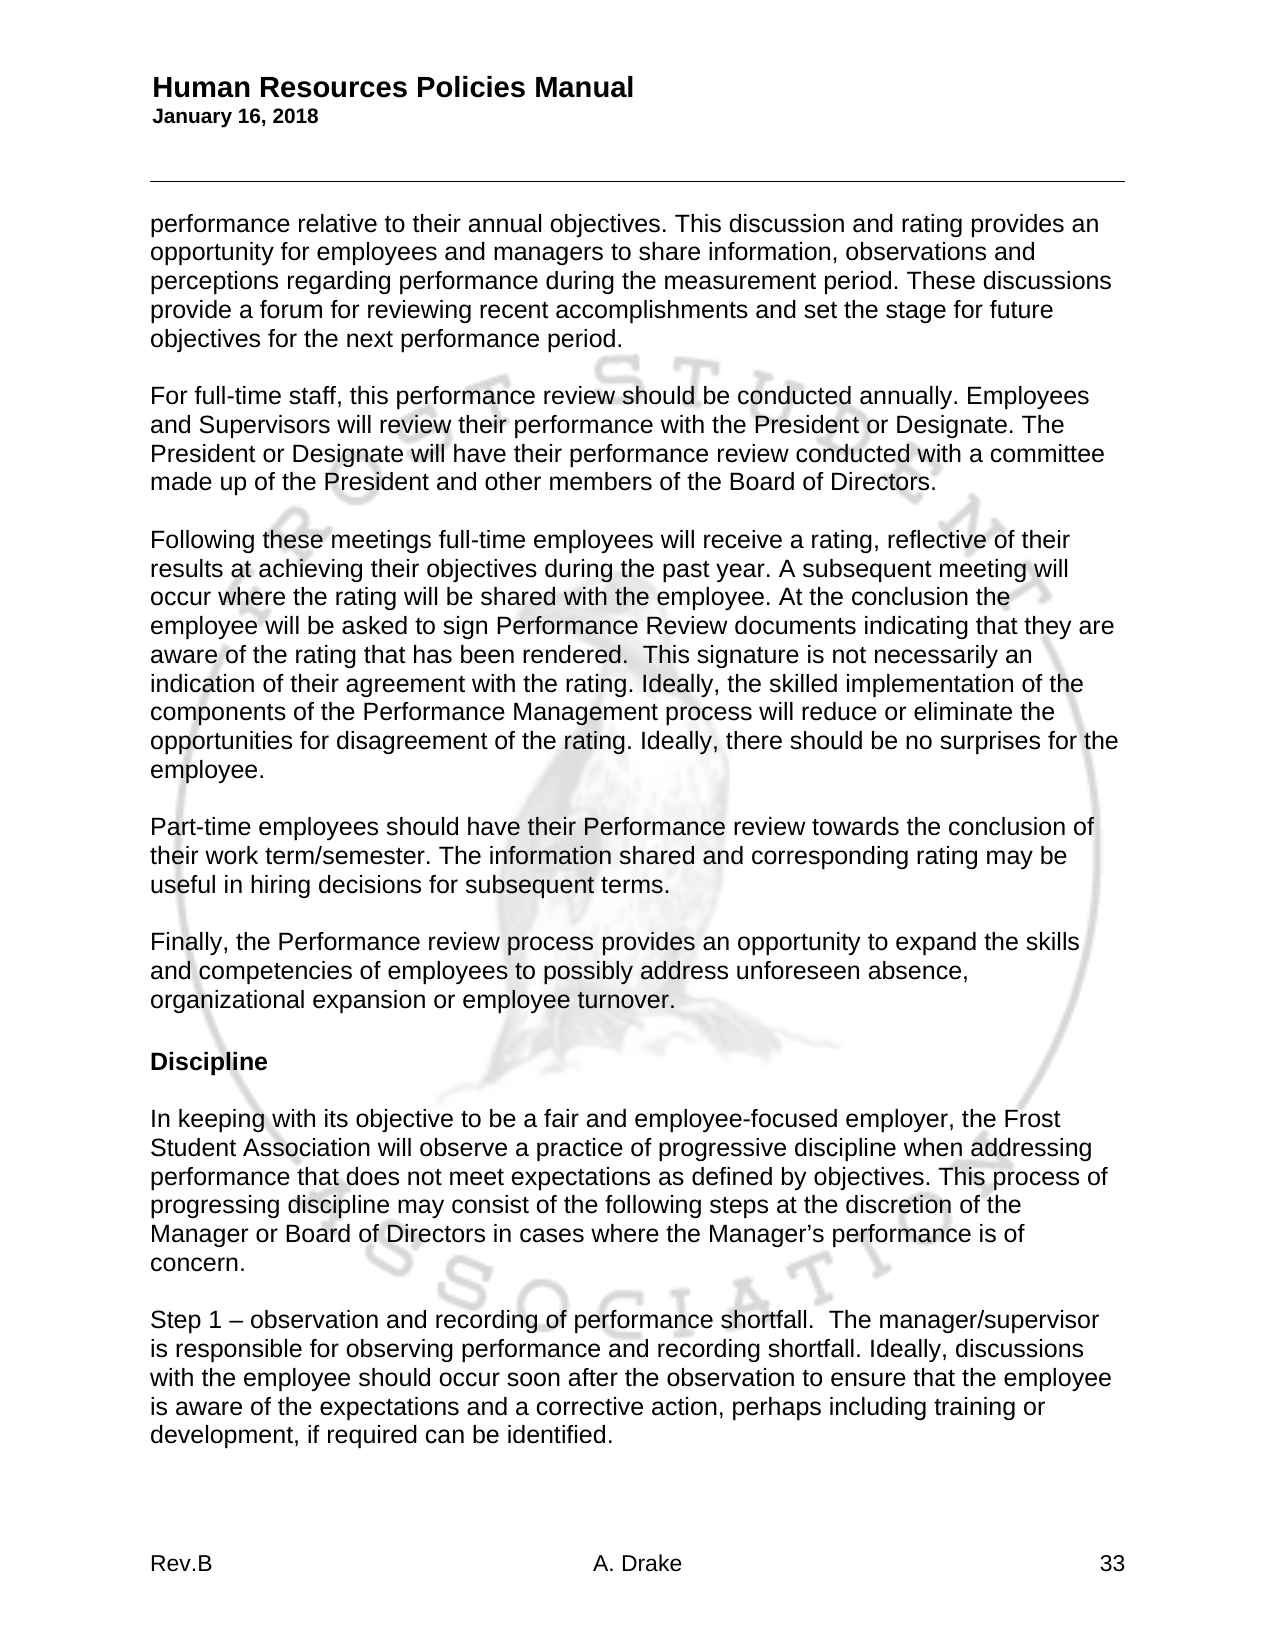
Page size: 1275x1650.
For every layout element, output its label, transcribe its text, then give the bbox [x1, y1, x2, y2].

text Part-time employees should have their Performance review towards the conclusion of their work term/semester. The information shared and corresponding rating may be useful in hiring decisions for subsequent terms. [150, 812, 1125, 899]
text Finally, the Performance review process provides an opportunity to expand the skills and competencies of employees to possibly address unforeseen absence, organizational expansion or employee turnover. [150, 927, 1125, 1014]
text Step 1 – observation and recording of performance shortfall. The manager/supervisor is responsible for observing performance and recording shortfall. Ideally, discussions with the employee should occur soon after the observation to ensure that the employee is aware of the expectations and a corrective action, perhaps including training or development, if required can be identified. [150, 1305, 1125, 1449]
text In keeping with its objective to be a fair and employee-focused employer, the Frost Student Association will observe a practice of progressive discipline when addressing performance that does not meet expectations as defined by objectives. This process of progressing discipline may consist of the following steps at the discretion of the Manager or Board of Directors in cases where the Manager’s performance is of concern. [150, 1104, 1125, 1277]
text Following these meetings full-time employees will receive a rating, reflective of their results at achieving their objectives during the past year. A subsequent meeting will occur where the rating will be shared with the employee. At the conclusion the employee will be asked to sign Performance Review documents indicating that they are aware of the rating that has been rendered. This signature is not necessarily an indication of their agreement with the rating. Ideally, the skilled implementation of the components of the Performance Management process will reduce or eliminate the opportunities for disagreement of the rating. Ideally, there should be no surprises for the employee. [150, 525, 1125, 784]
text For full-time staff, this performance review should be conducted annually. Employees and Supervisors will review their performance with the President or Designate. The President or Designate will have their performance review conducted with a committee made up of the President and other members of the Board of Directors. [150, 381, 1125, 496]
subtitle Discipline [150, 1047, 1125, 1075]
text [150, 209, 1125, 352]
